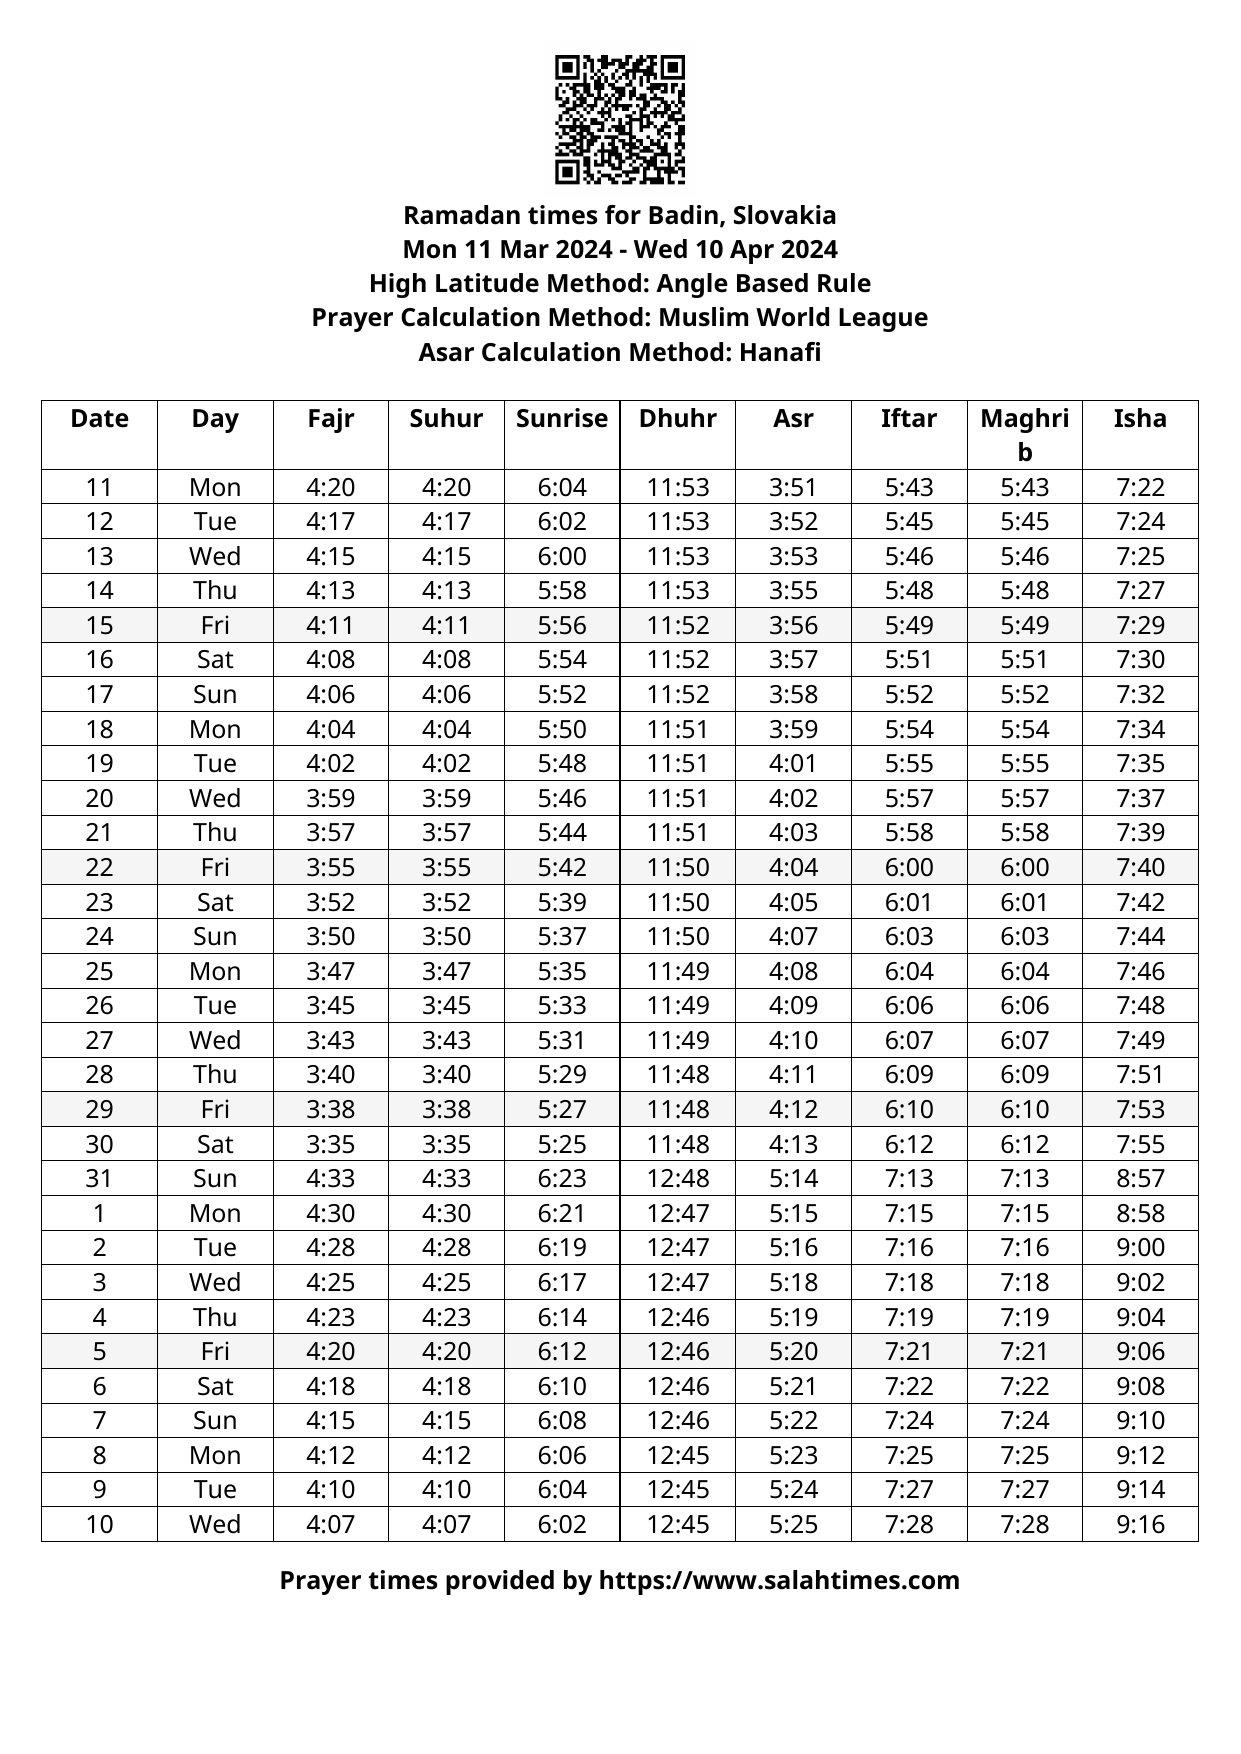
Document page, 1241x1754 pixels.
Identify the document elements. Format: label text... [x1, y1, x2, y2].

table_cell 7:34 [1083, 712, 1198, 745]
table_cell 5:42 [505, 850, 619, 884]
table_cell 3:52 [736, 504, 851, 538]
table_cell 5:21 [736, 1369, 851, 1402]
table_cell 3:58 [736, 677, 851, 711]
table_cell 9:04 [1083, 1300, 1198, 1333]
table_cell 6:08 [505, 1404, 619, 1437]
table_cell 4 [42, 1300, 157, 1333]
table_cell 6:00 [852, 850, 967, 884]
table_cell 11:53 [621, 470, 735, 503]
table_cell 4:20 [389, 470, 504, 503]
table_cell 6 [42, 1369, 157, 1402]
table_cell 4:10 [274, 1473, 388, 1506]
table_cell 20 [42, 781, 157, 814]
table_cell 15 [42, 608, 157, 642]
table_cell 4:11 [274, 608, 388, 642]
table_cell 5:55 [968, 746, 1082, 780]
table_cell 3:57 [274, 816, 388, 849]
table_cell 5:58 [852, 816, 967, 849]
table_cell 5:25 [736, 1507, 851, 1541]
table_cell 4:01 [736, 746, 851, 780]
table_cell 5:43 [852, 470, 967, 503]
table_cell 12:46 [621, 1300, 735, 1333]
table_cell 6:14 [505, 1300, 619, 1333]
table_cell 6:12 [852, 1127, 967, 1160]
table_cell 5:48 [852, 574, 967, 607]
table_cell 5:49 [852, 608, 967, 642]
table_cell 4:23 [389, 1300, 504, 1333]
table_cell 4:02 [274, 746, 388, 780]
table_cell Mon [158, 954, 273, 987]
table_cell 3:57 [736, 643, 851, 676]
table_cell 11:48 [621, 1058, 735, 1091]
table_cell Fri [158, 1334, 273, 1368]
table_cell 5:23 [736, 1438, 851, 1472]
table_cell 7:55 [1083, 1127, 1198, 1160]
table_cell 9 [42, 1473, 157, 1506]
table_cell Mon [158, 1196, 273, 1229]
table_cell 5:35 [505, 954, 619, 987]
table_cell 5:46 [505, 781, 619, 814]
table_cell 6:02 [505, 1507, 619, 1541]
text Mon 11 Mar 2024 - Wed 10 Apr 2024 [42, 232, 1198, 266]
table_cell 3 [42, 1265, 157, 1299]
table_cell 11:48 [621, 1092, 735, 1126]
picture [542, 41, 699, 198]
table_cell 3:47 [389, 954, 504, 987]
table_cell 3:45 [389, 989, 504, 1022]
table_cell 17 [42, 677, 157, 711]
table_cell 7:44 [1083, 919, 1198, 953]
table_cell 5:19 [736, 1300, 851, 1333]
table_cell Tue [158, 504, 273, 538]
table_cell 12:48 [621, 1161, 735, 1195]
text High Latitude Method: Angle Based Rule [42, 266, 1198, 300]
table_cell 6:03 [968, 919, 1082, 953]
table_cell 4:18 [274, 1369, 388, 1402]
table_cell 11:51 [621, 712, 735, 745]
table_cell 3:45 [274, 989, 388, 1022]
table_cell Fri [158, 850, 273, 884]
table_cell 5:43 [968, 470, 1082, 503]
table_cell 3:35 [389, 1127, 504, 1160]
table_cell 4:07 [274, 1507, 388, 1541]
table_header Date [42, 401, 157, 469]
table_cell 4:30 [274, 1196, 388, 1229]
table_cell 5:54 [852, 712, 967, 745]
table_cell 7:18 [852, 1265, 967, 1299]
table_cell 7:49 [1083, 1023, 1198, 1057]
table_cell Wed [158, 539, 273, 572]
table_cell 9:02 [1083, 1265, 1198, 1299]
table_cell 6:01 [852, 885, 967, 918]
table_cell 3:38 [274, 1092, 388, 1126]
table_cell 7:19 [852, 1300, 967, 1333]
table_cell 12:45 [621, 1507, 735, 1541]
table_cell 4:20 [274, 470, 388, 503]
table_cell 6:21 [505, 1196, 619, 1229]
table_header Maghrib [968, 401, 1082, 469]
table_cell 5:51 [852, 643, 967, 676]
table_cell 7:25 [852, 1438, 967, 1472]
table_cell Thu [158, 1058, 273, 1091]
table_cell 7:37 [1083, 781, 1198, 814]
table_cell 7:53 [1083, 1092, 1198, 1126]
table_cell 7:39 [1083, 816, 1198, 849]
table_cell 6:04 [505, 1473, 619, 1506]
table_cell 8 [42, 1438, 157, 1472]
table_cell 7:21 [968, 1334, 1082, 1368]
table_cell Wed [158, 1265, 273, 1299]
table_cell 4:04 [274, 712, 388, 745]
table_cell 5:50 [505, 712, 619, 745]
table_cell 4:02 [736, 781, 851, 814]
table_cell 6:10 [852, 1092, 967, 1126]
table_cell 4:15 [274, 539, 388, 572]
table_cell 7:27 [968, 1473, 1082, 1506]
table_cell 5:18 [736, 1265, 851, 1299]
table_cell 4:28 [389, 1231, 504, 1264]
table_cell 4:17 [389, 504, 504, 538]
table_cell 5:39 [505, 885, 619, 918]
table_cell 4:28 [274, 1231, 388, 1264]
table_cell 7:32 [1083, 677, 1198, 711]
table_cell 4:25 [274, 1265, 388, 1299]
table_cell 5:29 [505, 1058, 619, 1091]
table_cell 2 [42, 1231, 157, 1264]
table_cell 6:06 [505, 1438, 619, 1472]
table_cell Sat [158, 885, 273, 918]
table_cell 11:51 [621, 781, 735, 814]
table_cell 12:46 [621, 1404, 735, 1437]
table_cell 7:22 [852, 1369, 967, 1402]
table_cell 3:47 [274, 954, 388, 987]
table_cell 13 [42, 539, 157, 572]
table_cell 3:43 [389, 1023, 504, 1057]
table_cell 6:00 [505, 539, 619, 572]
table_cell Tue [158, 746, 273, 780]
table_cell Fri [158, 1092, 273, 1126]
table_cell 7:22 [968, 1369, 1082, 1402]
table_cell 6:07 [968, 1023, 1082, 1057]
table_cell 11:52 [621, 608, 735, 642]
table_cell 7:18 [968, 1265, 1082, 1299]
table_cell 4:30 [389, 1196, 504, 1229]
table_cell 9:14 [1083, 1473, 1198, 1506]
table_cell 7:25 [1083, 539, 1198, 572]
table_cell 6:23 [505, 1161, 619, 1195]
table_cell 6:00 [968, 850, 1082, 884]
table_cell 12:47 [621, 1231, 735, 1264]
table_header Day [158, 401, 273, 469]
table_cell 12 [42, 504, 157, 538]
table_cell 11:51 [621, 746, 735, 780]
table_cell 4:13 [389, 574, 504, 607]
table_cell 12:45 [621, 1438, 735, 1472]
table_cell 3:50 [274, 919, 388, 953]
table_cell Wed [158, 781, 273, 814]
table_cell 21 [42, 816, 157, 849]
table_cell 5:48 [968, 574, 1082, 607]
table_cell 18 [42, 712, 157, 745]
text Asar Calculation Method: Hanafi [42, 334, 1198, 368]
table_cell 11:49 [621, 954, 735, 987]
table_cell 6:06 [852, 989, 967, 1022]
table_cell 11:52 [621, 677, 735, 711]
table_cell 11:49 [621, 1023, 735, 1057]
table_cell 9:08 [1083, 1369, 1198, 1402]
table_cell Sat [158, 1369, 273, 1402]
table_cell 3:59 [274, 781, 388, 814]
table_cell 9:00 [1083, 1231, 1198, 1264]
table_cell Sun [158, 919, 273, 953]
table_cell 12:46 [621, 1369, 735, 1402]
table_cell Sun [158, 1161, 273, 1195]
table_cell 7 [42, 1404, 157, 1437]
table_cell 11:52 [621, 643, 735, 676]
table_cell 1 [42, 1196, 157, 1229]
table_cell 7:24 [968, 1404, 1082, 1437]
table_cell Fri [158, 608, 273, 642]
table_cell 5:16 [736, 1231, 851, 1264]
table_cell 22 [42, 850, 157, 884]
table_cell 7:21 [852, 1334, 967, 1368]
table_cell 4:33 [389, 1161, 504, 1195]
table_cell 7:13 [852, 1161, 967, 1195]
table_cell 5:45 [968, 504, 1082, 538]
table_cell 7:13 [968, 1161, 1082, 1195]
table_cell 3:52 [389, 885, 504, 918]
table_cell 30 [42, 1127, 157, 1160]
table_cell 3:50 [389, 919, 504, 953]
table_cell 11:53 [621, 574, 735, 607]
table_cell 5:44 [505, 816, 619, 849]
table_cell 6:02 [505, 504, 619, 538]
table_cell 7:35 [1083, 746, 1198, 780]
table_cell 4:15 [389, 539, 504, 572]
text Prayer Calculation Method: Muslim World League [42, 300, 1198, 334]
table_cell 9:12 [1083, 1438, 1198, 1472]
table_cell 11 [42, 470, 157, 503]
table_cell 4:11 [389, 608, 504, 642]
table_cell 3:40 [274, 1058, 388, 1091]
table_cell 5:45 [852, 504, 967, 538]
table_cell 7:27 [1083, 574, 1198, 607]
table_cell 6:12 [968, 1127, 1082, 1160]
table_cell 3:38 [389, 1092, 504, 1126]
table_cell 5:37 [505, 919, 619, 953]
table_cell 4:07 [736, 919, 851, 953]
table_cell 4:09 [736, 989, 851, 1022]
table_cell 10 [42, 1507, 157, 1541]
table_cell 4:04 [736, 850, 851, 884]
table_cell Mon [158, 1438, 273, 1472]
table_cell 11:50 [621, 919, 735, 953]
table_cell 4:15 [389, 1404, 504, 1437]
table_cell 5:57 [968, 781, 1082, 814]
table_cell 5:46 [852, 539, 967, 572]
table_cell 11:51 [621, 816, 735, 849]
table_cell 5:54 [505, 643, 619, 676]
table_cell 7:19 [968, 1300, 1082, 1333]
table_cell 5:51 [968, 643, 1082, 676]
table_cell 6:01 [968, 885, 1082, 918]
table_cell 4:23 [274, 1300, 388, 1333]
table_cell 6:19 [505, 1231, 619, 1264]
table_cell 3:53 [736, 539, 851, 572]
table_cell 7:16 [968, 1231, 1082, 1264]
table_cell 24 [42, 919, 157, 953]
table_cell 11:53 [621, 539, 735, 572]
table_cell 3:57 [389, 816, 504, 849]
table_cell 5:56 [505, 608, 619, 642]
table_header Sunrise [505, 401, 619, 469]
table_cell 5:46 [968, 539, 1082, 572]
table_cell 3:55 [736, 574, 851, 607]
table_cell Sat [158, 643, 273, 676]
table_cell 5:52 [968, 677, 1082, 711]
table_cell 4:02 [389, 746, 504, 780]
table_cell 7:25 [968, 1438, 1082, 1472]
text Ramadan times for Badin, Slovakia [42, 198, 1198, 232]
table_cell 5:22 [736, 1404, 851, 1437]
table_cell 26 [42, 989, 157, 1022]
table_cell Tue [158, 1473, 273, 1506]
table_cell 7:40 [1083, 850, 1198, 884]
table_cell 7:24 [852, 1404, 967, 1437]
table_cell 3:59 [389, 781, 504, 814]
table_cell 29 [42, 1092, 157, 1126]
table_cell 5:48 [505, 746, 619, 780]
table_cell 4:08 [389, 643, 504, 676]
table_cell 6:17 [505, 1265, 619, 1299]
table_cell 14 [42, 574, 157, 607]
table_cell 7:48 [1083, 989, 1198, 1022]
table_cell 3:52 [274, 885, 388, 918]
table_cell 3:55 [389, 850, 504, 884]
table_cell 7:28 [852, 1507, 967, 1541]
table_cell 6:10 [505, 1369, 619, 1402]
table_cell 5:58 [968, 816, 1082, 849]
table_cell 6:07 [852, 1023, 967, 1057]
table_cell 5:24 [736, 1473, 851, 1506]
table_cell 7:42 [1083, 885, 1198, 918]
table_cell 4:03 [736, 816, 851, 849]
table_cell Wed [158, 1507, 273, 1541]
table_cell 5:52 [505, 677, 619, 711]
table_header Fajr [274, 401, 388, 469]
table_cell Wed [158, 1023, 273, 1057]
table_cell 7:29 [1083, 608, 1198, 642]
table_cell 3:40 [389, 1058, 504, 1091]
table_cell 5:57 [852, 781, 967, 814]
table_cell 12:47 [621, 1196, 735, 1229]
table_cell 4:25 [389, 1265, 504, 1299]
table_cell 12:45 [621, 1473, 735, 1506]
table_cell 5:20 [736, 1334, 851, 1368]
table_cell 4:20 [274, 1334, 388, 1368]
table_header Asr [736, 401, 851, 469]
table_cell 4:10 [736, 1023, 851, 1057]
table_cell Sat [158, 1127, 273, 1160]
table_cell 7:51 [1083, 1058, 1198, 1091]
table_cell 11:48 [621, 1127, 735, 1160]
table_cell 8:58 [1083, 1196, 1198, 1229]
table_cell 11:53 [621, 504, 735, 538]
table_cell 12:47 [621, 1265, 735, 1299]
table_cell 11:49 [621, 989, 735, 1022]
table_cell 8:57 [1083, 1161, 1198, 1195]
table_cell 16 [42, 643, 157, 676]
table_cell 9:06 [1083, 1334, 1198, 1368]
table_cell Thu [158, 816, 273, 849]
table_cell 3:35 [274, 1127, 388, 1160]
table_cell 3:59 [736, 712, 851, 745]
table_cell 7:46 [1083, 954, 1198, 987]
table_cell 4:04 [389, 712, 504, 745]
table_cell Sun [158, 677, 273, 711]
table_cell 5:25 [505, 1127, 619, 1160]
table_cell 6:04 [505, 470, 619, 503]
table_cell 6:09 [968, 1058, 1082, 1091]
table_cell 4:33 [274, 1161, 388, 1195]
table_cell 3:56 [736, 608, 851, 642]
table_cell Mon [158, 712, 273, 745]
table_cell 4:06 [274, 677, 388, 711]
table_cell 5:49 [968, 608, 1082, 642]
table_cell 5:54 [968, 712, 1082, 745]
table_cell 3:55 [274, 850, 388, 884]
text Prayer times provided by https://www.salahtimes.com [42, 1563, 1198, 1597]
table_cell 6:10 [968, 1092, 1082, 1126]
table_header Dhuhr [621, 401, 735, 469]
table_cell 4:17 [274, 504, 388, 538]
table_cell 11:50 [621, 885, 735, 918]
table_cell 4:12 [389, 1438, 504, 1472]
table_cell 7:22 [1083, 470, 1198, 503]
table_cell 7:30 [1083, 643, 1198, 676]
table_cell 23 [42, 885, 157, 918]
table_cell 4:15 [274, 1404, 388, 1437]
table_cell 5:27 [505, 1092, 619, 1126]
table_cell 5:31 [505, 1023, 619, 1057]
table_header Suhur [389, 401, 504, 469]
table_cell 6:04 [852, 954, 967, 987]
table_cell 27 [42, 1023, 157, 1057]
table_cell 4:06 [389, 677, 504, 711]
table_cell 5:15 [736, 1196, 851, 1229]
table_cell 6:03 [852, 919, 967, 953]
table_cell 4:07 [389, 1507, 504, 1541]
table_cell 12:46 [621, 1334, 735, 1368]
table_cell 4:13 [736, 1127, 851, 1160]
table_cell 3:51 [736, 470, 851, 503]
table_cell 4:10 [389, 1473, 504, 1506]
table_cell 4:12 [274, 1438, 388, 1472]
table_cell 9:10 [1083, 1404, 1198, 1437]
table_header Iftar [852, 401, 967, 469]
table_cell 7:27 [852, 1473, 967, 1506]
table_cell 6:12 [505, 1334, 619, 1368]
table_cell 4:08 [274, 643, 388, 676]
table_cell 25 [42, 954, 157, 987]
table_cell 7:24 [1083, 504, 1198, 538]
table_cell 9:16 [1083, 1507, 1198, 1541]
table_cell 4:18 [389, 1369, 504, 1402]
table_cell 5:14 [736, 1161, 851, 1195]
table_cell Mon [158, 470, 273, 503]
table_cell Thu [158, 574, 273, 607]
table_cell 4:13 [274, 574, 388, 607]
table_cell 4:08 [736, 954, 851, 987]
table_cell 5:58 [505, 574, 619, 607]
table_cell 3:43 [274, 1023, 388, 1057]
table_cell 7:15 [968, 1196, 1082, 1229]
table_cell 5 [42, 1334, 157, 1368]
table_cell 5:33 [505, 989, 619, 1022]
table_cell 4:20 [389, 1334, 504, 1368]
table_cell 7:28 [968, 1507, 1082, 1541]
table_cell 5:52 [852, 677, 967, 711]
table_cell Tue [158, 989, 273, 1022]
table_cell Tue [158, 1231, 273, 1264]
table_cell 6:04 [968, 954, 1082, 987]
table_cell 31 [42, 1161, 157, 1195]
table_cell 4:12 [736, 1092, 851, 1126]
table_cell 6:06 [968, 989, 1082, 1022]
table_cell 28 [42, 1058, 157, 1091]
table_cell 7:15 [852, 1196, 967, 1229]
table_cell 5:55 [852, 746, 967, 780]
table_cell 7:16 [852, 1231, 967, 1264]
table_cell Sun [158, 1404, 273, 1437]
table_cell 4:11 [736, 1058, 851, 1091]
table_cell 19 [42, 746, 157, 780]
table_cell 6:09 [852, 1058, 967, 1091]
table_header Isha [1083, 401, 1198, 469]
table_cell Thu [158, 1300, 273, 1333]
table_cell 11:50 [621, 850, 735, 884]
table_cell 4:05 [736, 885, 851, 918]
